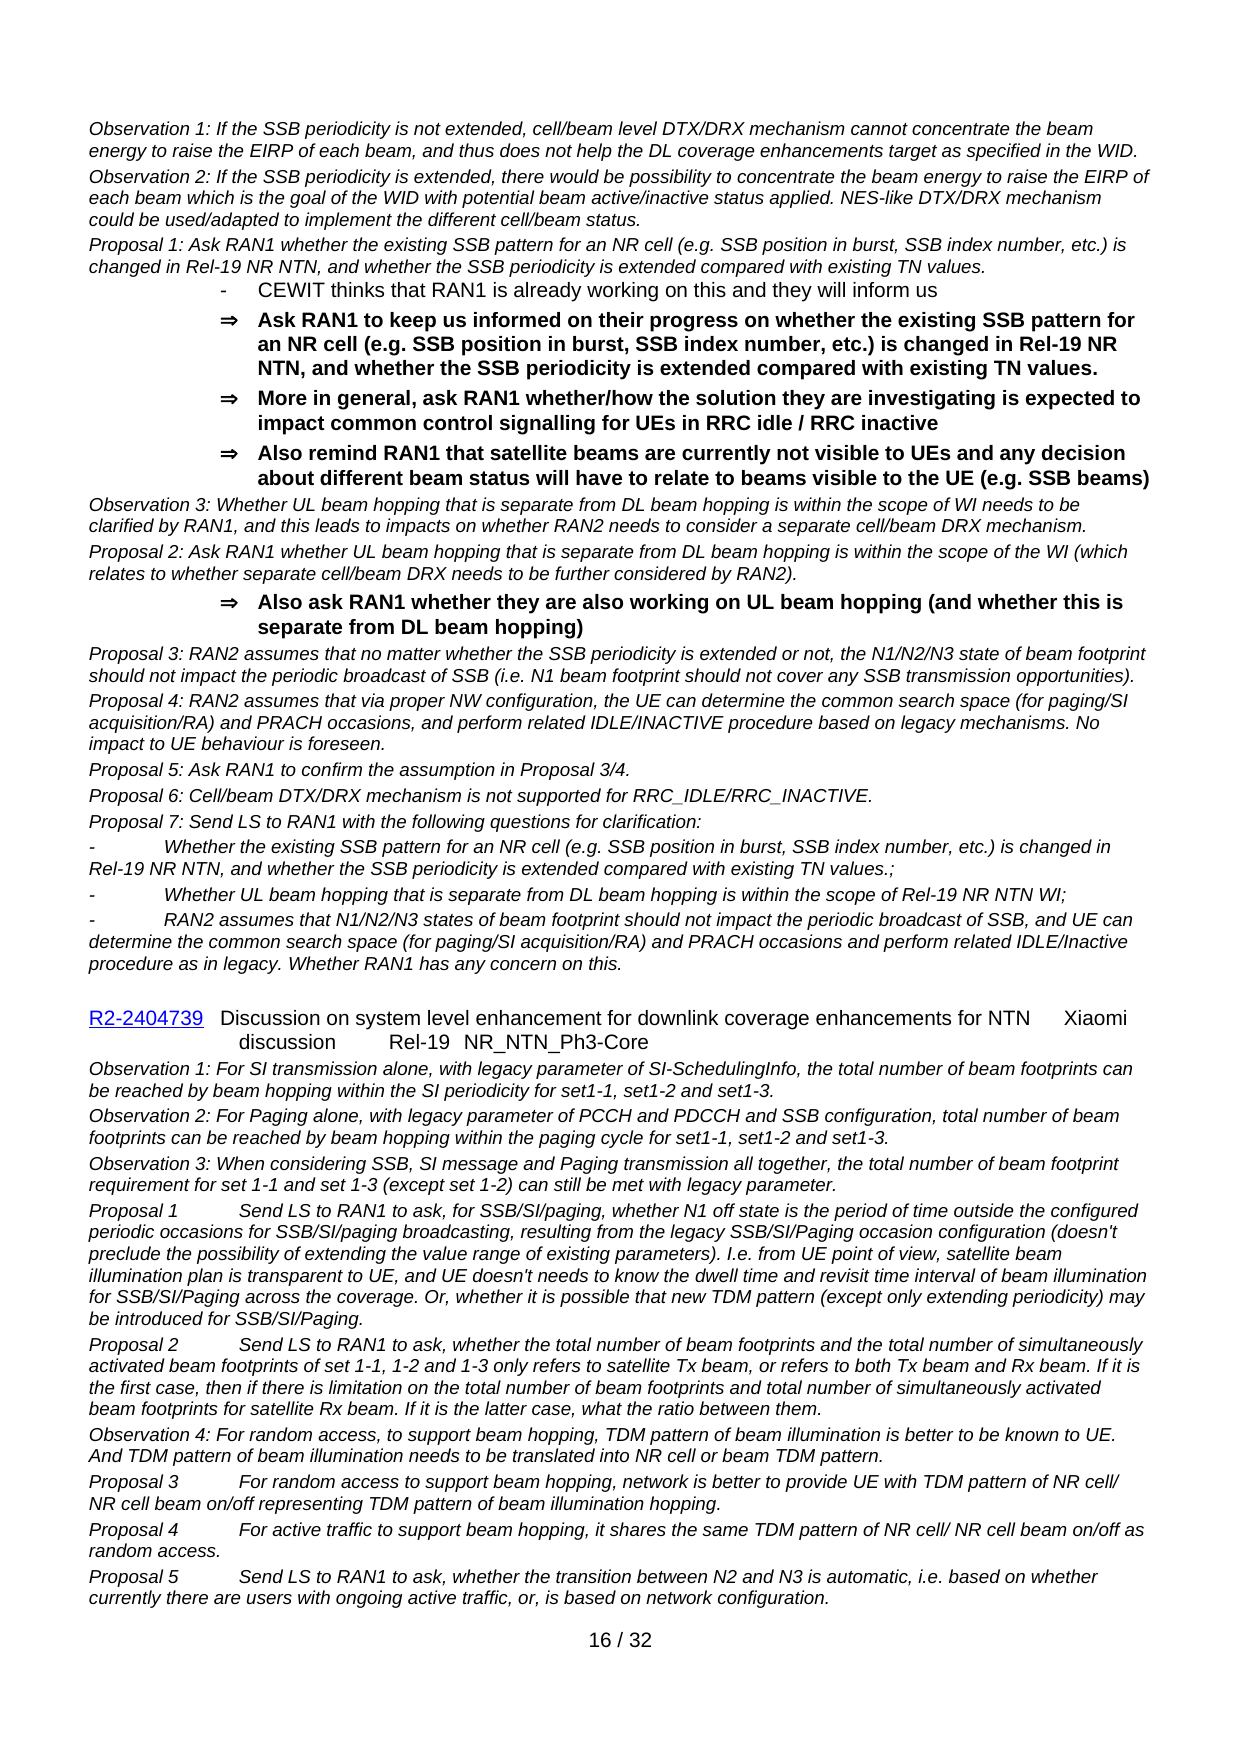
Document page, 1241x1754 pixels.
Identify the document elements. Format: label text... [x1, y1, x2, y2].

text - Whether the existing SSB pattern for an NR cell (e.g. SSB position in burst, SSB index number, etc.) is changed in Rel-19 NR NTN, and whether the SSB periodicity is extended compared with existing TN values.; [89, 836, 1152, 879]
text Observation 1: For SI transmission alone, with legacy parameter of SI-SchedulingInfo, the total number of beam footprints can be reached by beam hopping within the SI periodicity for set1-1, set1-2 and set1-3. [89, 1058, 1152, 1101]
text More in general, ask RAN1 whether/how the solution they are investigating is expected to impact common control signalling for UEs in RRC idle / RRC inactive [220, 386, 1152, 435]
text Proposal 5: Ask RAN1 to confirm the assumption in Proposal 3/4. [89, 759, 1152, 781]
text Proposal 1: Ask RAN1 whether the existing SSB pattern for an NR cell (e.g. SSB position in burst, SSB index number, etc.) is changed in Rel-19 NR NTN, and whether the SSB periodicity is extended compared with existing TN values. [89, 234, 1152, 277]
text - CEWIT thinks that RAN1 is already working on this and they will inform us [220, 277, 1152, 301]
text Proposal 1 Send LS to RAN1 to ask, for SSB/SI/paging, whether N1 off state is the period of time outside the configured periodic occasions for SSB/SI/paging broadcasting, resulting from the legacy SSB/SI/Paging occasion configuration (doesn't preclude the possibility of extending the value range of existing parameters). I.e. from UE point of view, satellite beam illumination plan is transparent to UE, and UE doesn't needs to know the dwell time and revisit time interval of beam illumination for SSB/SI/Paging across the coverage. Or, whether it is possible that new TDM pattern (except only extending periodicity) may be introduced for SSB/SI/Paging. [89, 1200, 1152, 1329]
text Proposal 6: Cell/beam DTX/DRX mechanism is not supported for RRC_IDLE/RRC_INACTIVE. [89, 785, 1152, 806]
text Proposal 3 For random access to support beam hopping, network is better to provide UE with TDM pattern of NR cell/ NR cell beam on/off representing TDM pattern of beam illumination hopping. [89, 1471, 1152, 1514]
text Also ask RAN1 whether they are also working on UL beam hopping (and whether this is separate from DL beam hopping) [220, 590, 1152, 639]
title R2-2404739 Discussion on system level enhancement for downlink coverage enhancements for NTN Xiaomi discussion Rel-19 NR_NTN_Ph3-Core [89, 1006, 1152, 1054]
text Observation 2: For Paging alone, with legacy parameter of PCCH and PDCCH and SSB configuration, total number of beam footprints can be reached by beam hopping within the paging cycle for set1-1, set1-2 and set1-3. [89, 1105, 1152, 1148]
text Observation 1: If the SSB periodicity is not extended, cell/beam level DTX/DRX mechanism cannot concentrate the beam energy to raise the EIRP of each beam, and thus does not help the DL coverage enhancements target as specified in the WID. [89, 118, 1152, 161]
text Proposal 7: Send LS to RAN1 with the following questions for clarification: [89, 810, 1152, 832]
text Proposal 3: RAN2 assumes that no matter whether the SSB periodicity is extended or not, the N1/N2/N3 state of beam footprint should not impact the periodic broadcast of SSB (i.e. N1 beam footprint should not cover any SSB transmission opportunities). [89, 643, 1152, 686]
text Ask RAN1 to keep us informed on their progress on whether the existing SSB pattern for an NR cell (e.g. SSB position in burst, SSB index number, etc.) is changed in Rel-19 NR NTN, and whether the SSB periodicity is extended compared with existing TN values. [220, 308, 1152, 380]
text Proposal 4: RAN2 assumes that via proper NW configuration, the UE can determine the common search space (for paging/SI acquisition/RA) and PRACH occasions, and perform related IDLE/INACTIVE procedure based on legacy mechanisms. No impact to UE behaviour is foreseen. [89, 690, 1152, 755]
text - RAN2 assumes that N1/N2/N3 states of beam footprint should not impact the periodic broadcast of SSB, and UE can determine the common search space (for paging/SI acquisition/RA) and PRACH occasions and perform related IDLE/Inactive procedure as in legacy. Whether RAN1 has any concern on this. [89, 909, 1152, 974]
text Also remind RAN1 that satellite beams are currently not visible to UEs and any decision about different beam status will have to relate to beams visible to the UE (e.g. SSB beams) [220, 441, 1152, 489]
text Observation 3: When considering SSB, SI message and Paging transmission all together, the total number of beam footprint requirement for set 1-1 and set 1-3 (except set 1-2) can still be met with legacy parameter. [89, 1152, 1152, 1196]
text Observation 3: Whether UL beam hopping that is separate from DL beam hopping is within the scope of WI needs to be clarified by RAN1, and this leads to impacts on whether RAN2 needs to consider a separate cell/beam DRX mechanism. [89, 493, 1152, 537]
text Observation 4: For random access, to support beam hopping, TDM pattern of beam illumination is better to be known to UE. And TDM pattern of beam illumination needs to be translated into NR cell or beam TDM pattern. [89, 1424, 1152, 1467]
text Observation 2: If the SSB periodicity is extended, there would be possibility to concentrate the beam energy to raise the EIRP of each beam which is the goal of the WID with potential beam active/inactive status applied. NES-like DTX/DRX mechanism could be used/adapted to implement the different cell/beam status. [89, 165, 1152, 230]
text Proposal 2: Ask RAN1 whether UL beam hopping that is separate from DL beam hopping is within the scope of the WI (which relates to whether separate cell/beam DRX needs to be further considered by RAN2). [89, 541, 1152, 584]
text Proposal 2 Send LS to RAN1 to ask, whether the total number of beam footprints and the total number of simultaneously activated beam footprints of set 1-1, 1-2 and 1-3 only refers to satellite Tx beam, or refers to both Tx beam and Rx beam. If it is the first case, then if there is limitation on the total number of beam footprints and total number of simultaneously activated beam footprints for satellite Rx beam. If it is the latter case, what the ratio between them. [89, 1333, 1152, 1419]
text Proposal 5 Send LS to RAN1 to ask, whether the transition between N2 and N3 is automatic, i.e. based on whether currently there are users with ongoing active traffic, or, is based on network configuration. [89, 1566, 1152, 1609]
text Proposal 4 For active traffic to support beam hopping, it shares the same TDM pattern of NR cell/ NR cell beam on/off as random access. [89, 1518, 1152, 1561]
text - Whether UL beam hopping that is separate from DL beam hopping is within the scope of Rel-19 NR NTN WI; [89, 883, 1152, 905]
